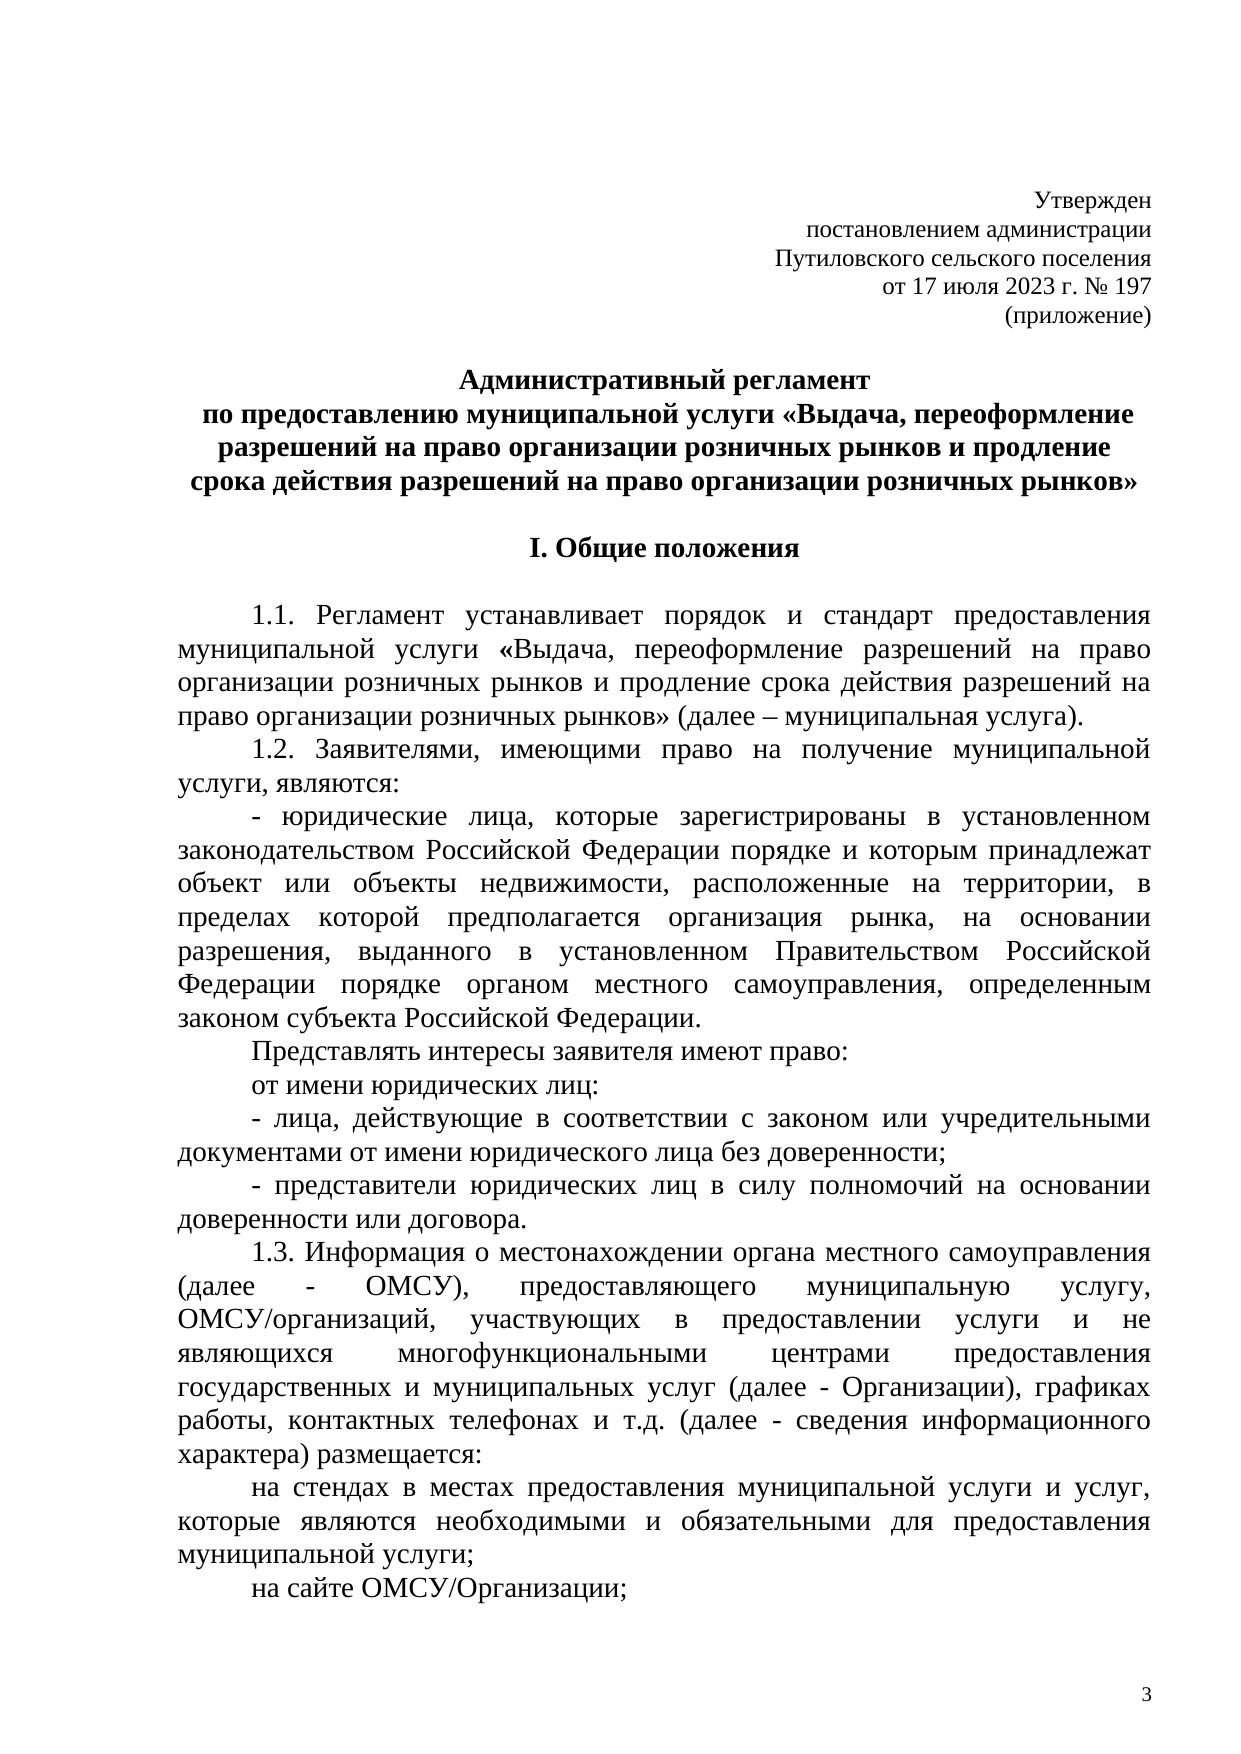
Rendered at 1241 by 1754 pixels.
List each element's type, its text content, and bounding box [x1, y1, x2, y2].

text на стендах в местах предоставления муниципальной услуги и услуг, которые являются необходимыми и обязательными для предоставления муниципальной услуги; [177, 1469, 1152, 1570]
text 1.2. Заявителями, имеющими право на получение муниципальной услуги, являются: [177, 731, 1152, 798]
text Административный регламент [177, 362, 1152, 396]
text - представители юридических лиц в силу полномочий на основании доверенности или договора. [177, 1167, 1152, 1234]
text Утвержден [692, 185, 1152, 214]
text на сайте ОМСУ/Организации; [177, 1570, 1152, 1603]
text - юридические лица, которые зарегистрированы в установленном законодательством Российской Федерации порядке и которым принадлежат объект или объекты недвижимости, расположенные на территории, в пределах которой предполагается организация рынка, на основании разрешения, выданного в установленном Правительством Российской Федерации порядке органом местного самоуправления, определенным законом субъекта Российской Федерации. [177, 798, 1152, 1033]
text Представлять интересы заявителя имеют право: [177, 1033, 1152, 1067]
text по предоставлению муниципальной услуги «Выдача, переоформление разрешений на право организации розничных рынков и продление срока действия разрешений на право организации розничных рынков» [177, 396, 1152, 497]
text I. Общие положения [177, 530, 1152, 564]
text (приложение) [692, 300, 1152, 329]
text от имени юридических лиц: [177, 1067, 1152, 1100]
text постановлением администрации [617, 214, 1152, 243]
text 1.1. Регламент устанавливает порядок и стандарт предоставления муниципальной услуги «Выдача, переоформление разрешений на право организации розничных рынков и продление срока действия разрешений на право организации розничных рынков» (далее – муниципальная услуга). [177, 597, 1152, 731]
text от 17 июля 2023 г. № 197 [618, 271, 1152, 300]
text 1.3. Информация о местонахождении органа местного самоуправления (далее - ОМСУ), предоставляющего муниципальную услугу, ОМСУ/организаций, участвующих в предоставлении услуги и не являющихся многофункциональными центрами предоставления государственных и муниципальных услуг (далее - Организации), графиках работы, контактных телефонах и т.д. (далее - сведения информационного характера) размещается: [177, 1234, 1152, 1469]
text Путиловского сельского поселения [618, 243, 1152, 271]
text - лица, действующие в соответствии с законом или учредительными документами от имени юридического лица без доверенности; [177, 1100, 1152, 1167]
